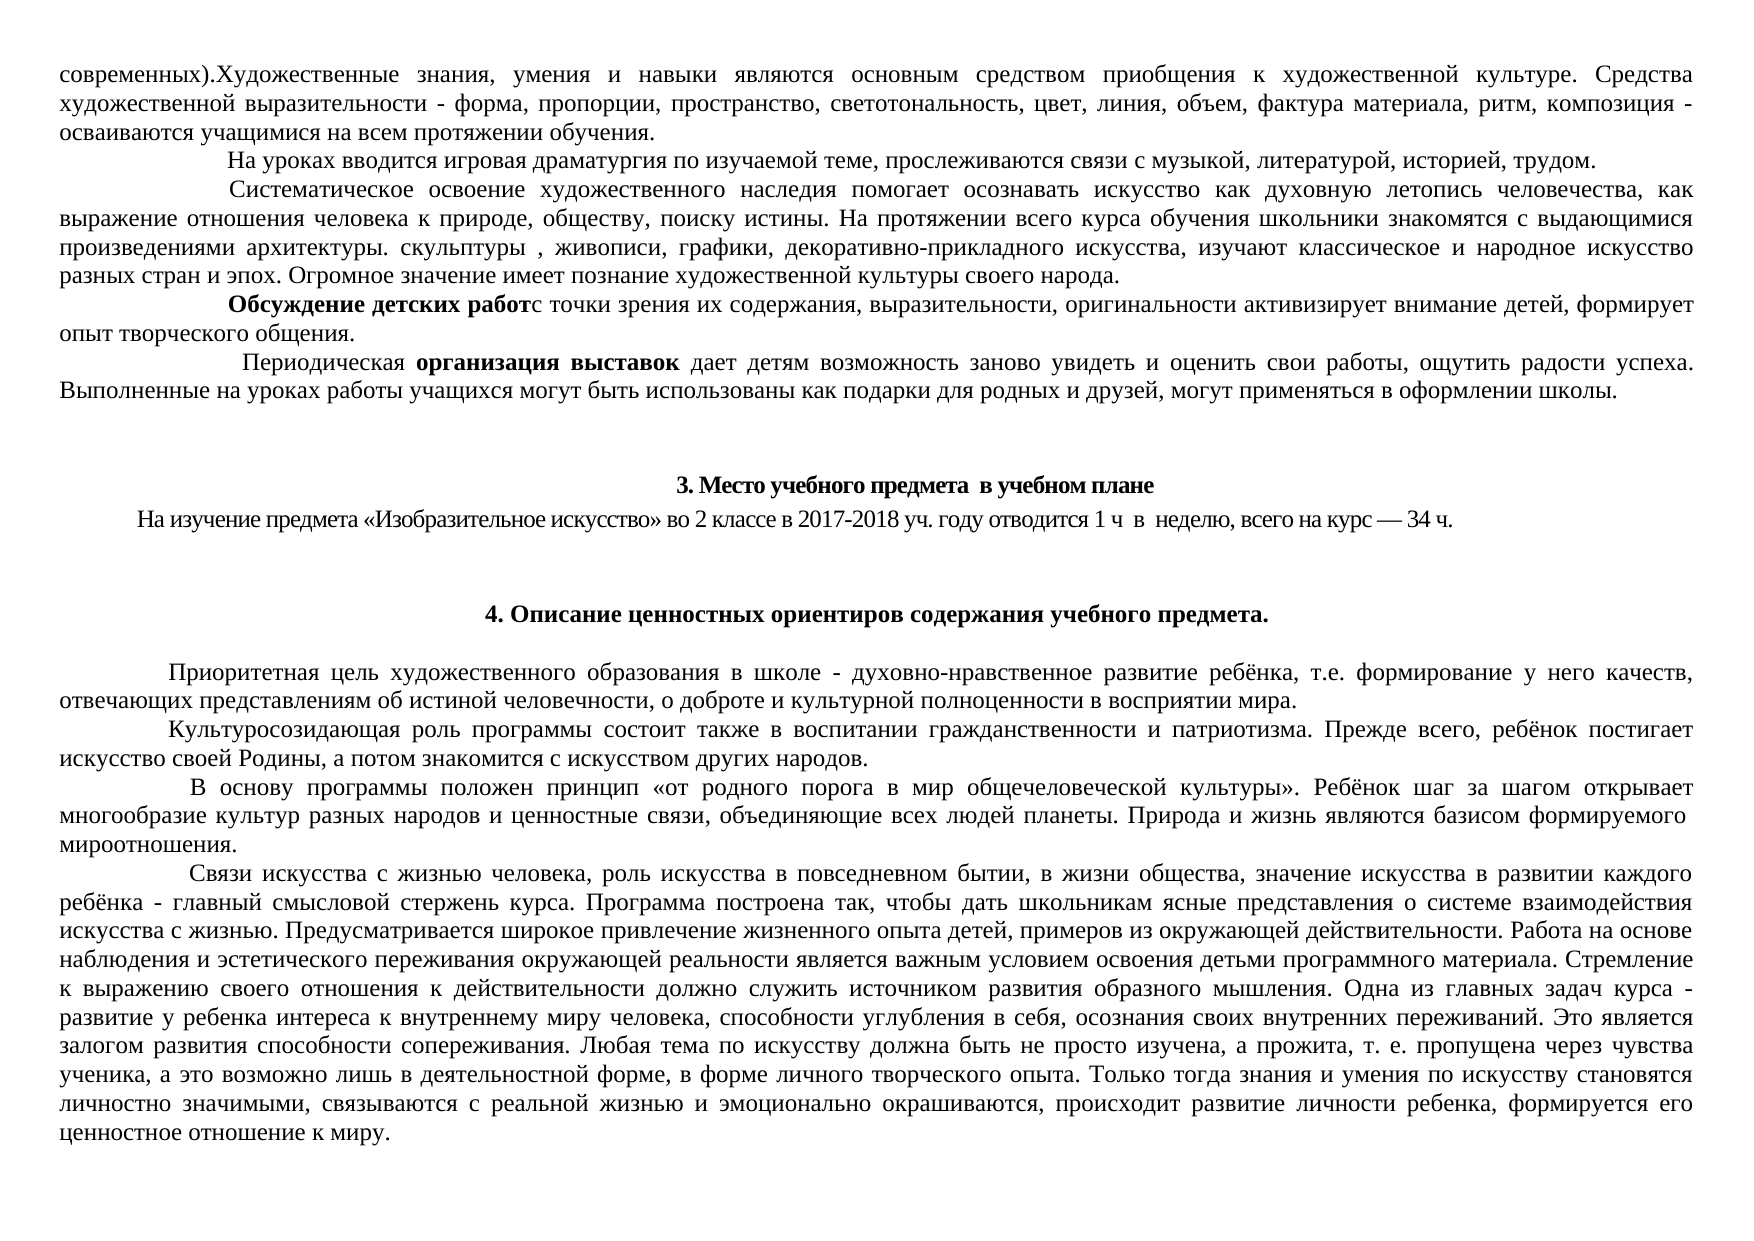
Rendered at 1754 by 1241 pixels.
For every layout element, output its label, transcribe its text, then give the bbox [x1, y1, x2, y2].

text Периодическая организация выставок дает детям возможность заново увидеть и оценить свои работы, ощутить радости успеха. Выполненные на уроках работы учащихся могут быть использованы как подарки для родных и друзей, могут применяться в оформлении школы. [59, 347, 1695, 404]
text 3. Место учебного предмета в учебном плане [62, 471, 1694, 499]
text Обсуждение детских работс точки зрения их содержания, выразительности, оригинальности активизирует внимание детей, формирует опыт творческого общения. [59, 289, 1695, 347]
text На уроках вводится игровая драматургия по изучаемой теме, прослеживаются связи с музыкой, литературой, историей, трудом. [59, 145, 1695, 174]
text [59, 59, 1695, 145]
text Приоритетная цель художественного образования в школе - духовно-нравственное развитие ребёнка, т.е. формирование у него качеств, отвечающих представлениям об истиной человечности, о доброте и культурной полноценности в восприятии мира. [59, 657, 1695, 714]
text Культуросозидающая роль программы состоит также в воспитании гражданственности и патриотизма. Прежде всего, ребёнок постигает искусство своей Родины, а потом знакомится с искусством других народов. [59, 714, 1695, 772]
text Систематическое освоение художественного наследия помогает осознавать искусство как духовную летопись человечества, как выражение отношения человека к природе, обществу, поиску истины. На протяжении всего курса обучения школьники знакомятся с выдающимися произведениями архитектуры. скульптуры , живописи, графики, декоративно-прикладного искусства, изучают классическое и народное искусство разных стран и эпох. Огромное значение имеет познание художественной культуры своего народа. [59, 174, 1695, 289]
text На изучение предмета «Изобразительное искусство» во 2 классе в 2017-2018 уч. году отводится 1 ч в неделю, всего на курс — 34 ч. [62, 504, 1694, 532]
text Связи искусства с жизнью человека, роль искусства в повседневном бытии, в жизни общества, значение искусства в развитии каждого ребёнка - главный смысловой стержень курса. Программа построена так, чтобы дать школьникам ясные представления о системе взаимодействия искусства с жизнью. Предусматривается широкое привлечение жизненного опыта детей, примеров из окружающей действительности. Работа на основе наблюдения и эстетического переживания окружающей реальности является важным условием освоения детьми программного материала. Стремление к выражению своего отношения к действительности должно служить источником развития образного мышления. Одна из главных задач курса - развитие у ребенка интереса к внутреннему миру человека, способности углубления в себя, осознания своих внутренних переживаний. Это является залогом развития способности сопереживания. Любая тема по искусству должна быть не просто изучена, а прожита, т. е. пропущена через чувства ученика, а это возможно лишь в деятельностной форме, в форме личного творческого опыта. Только тогда знания и умения по искусству становятся личностно значимыми, связываются с реальной жизнью и эмоционально окрашиваются, происходит развитие личности ребенка, формируется его ценностное отношение к миру. [59, 858, 1695, 1146]
text В основу программы положен принцип «от родного порога в мир общечеловеческой культуры». Ребёнок шаг за шагом открывает многообразие культур разных народов и ценностные связи, объединяющие всех людей планеты. Природа и жизнь являются базисом формируемого мироотношения. [59, 772, 1695, 858]
text 4. Описание ценностных ориентиров содержания учебного предмета. [59, 599, 1695, 628]
